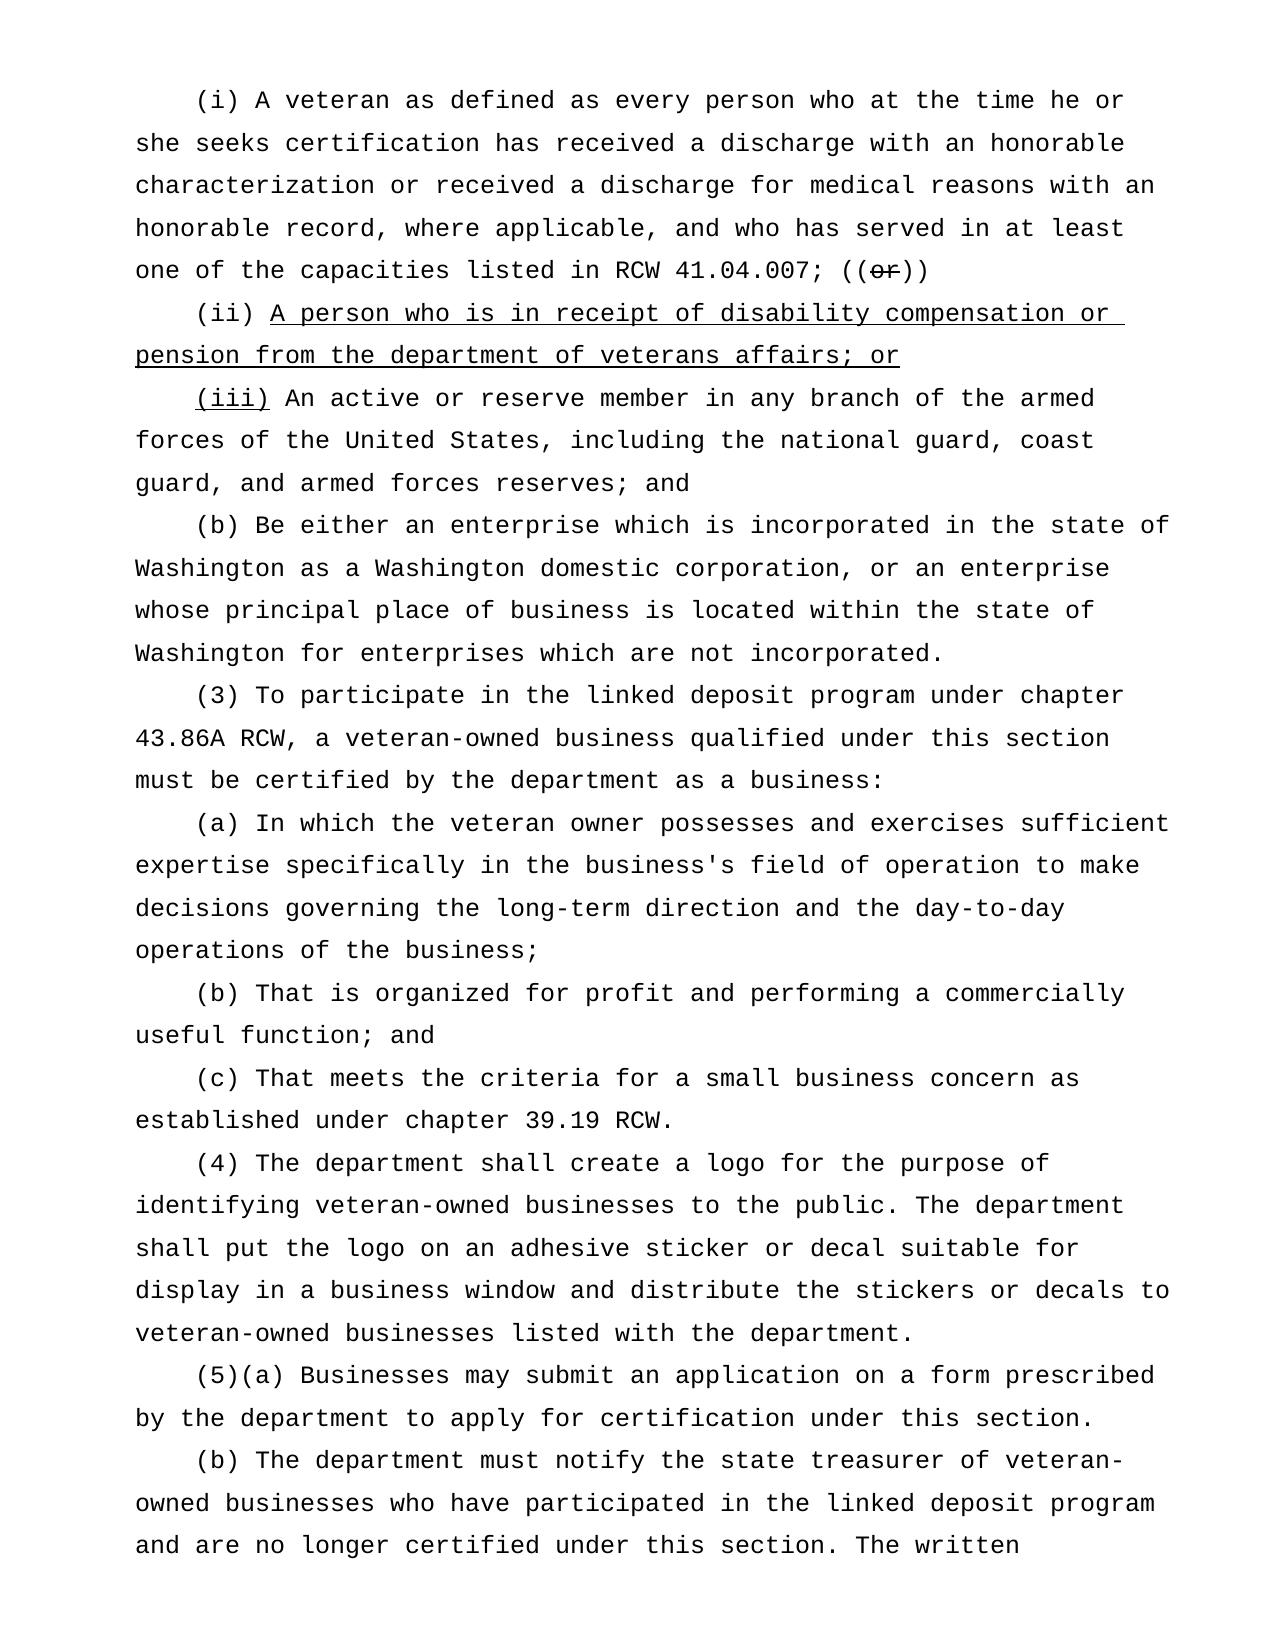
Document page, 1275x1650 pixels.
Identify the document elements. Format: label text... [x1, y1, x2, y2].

text (4) The department shall create a logo for the purpose of identifying veteran-owned businesses to the public. The department shall put the logo on an adhesive sticker or decal suitable for display in a business window and distribute the stickers or decals to veteran-owned businesses listed with the department. [135, 1137, 1170, 1350]
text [135, 1435, 1170, 1562]
text (i) A veteran as defined as every person who at the time he or she seeks certification has received a discharge with an honorable characterization or received a discharge for medical reasons with an honorable record, where applicable, and who has served in at least one of the capacities listed in RCW 41.04.007; ((or)) [135, 75, 1170, 287]
text (a) In which the veteran owner possesses and exercises sufficient expertise specifically in the business's field of operation to make decisions governing the long-term direction and the day-to-day operations of the business; [135, 797, 1170, 967]
text (iii) An active or reserve member in any branch of the armed forces of the United States, including the national guard, coast guard, and armed forces reserves; and [135, 372, 1170, 500]
text (c) That meets the criteria for a small business concern as established under chapter 39.19 RCW. [135, 1052, 1170, 1137]
text (b) Be either an enterprise which is incorporated in the state of Washington as a Washington domestic corporation, or an enterprise whose principal place of business is located within the state of Washington for enterprises which are not incorporated. [135, 500, 1170, 670]
text (b) That is organized for profit and performing a commercially useful function; and [135, 967, 1170, 1052]
text (5)(a) Businesses may submit an application on a form prescribed by the department to apply for certification under this section. [135, 1350, 1170, 1435]
text (ii) A person who is in receipt of disability compensation or pension from the department of veterans affairs; or [135, 287, 1170, 372]
text (3) To participate in the linked deposit program under chapter 43.86A RCW, a veteran-owned business qualified under this section must be certified by the department as a business: [135, 670, 1170, 797]
